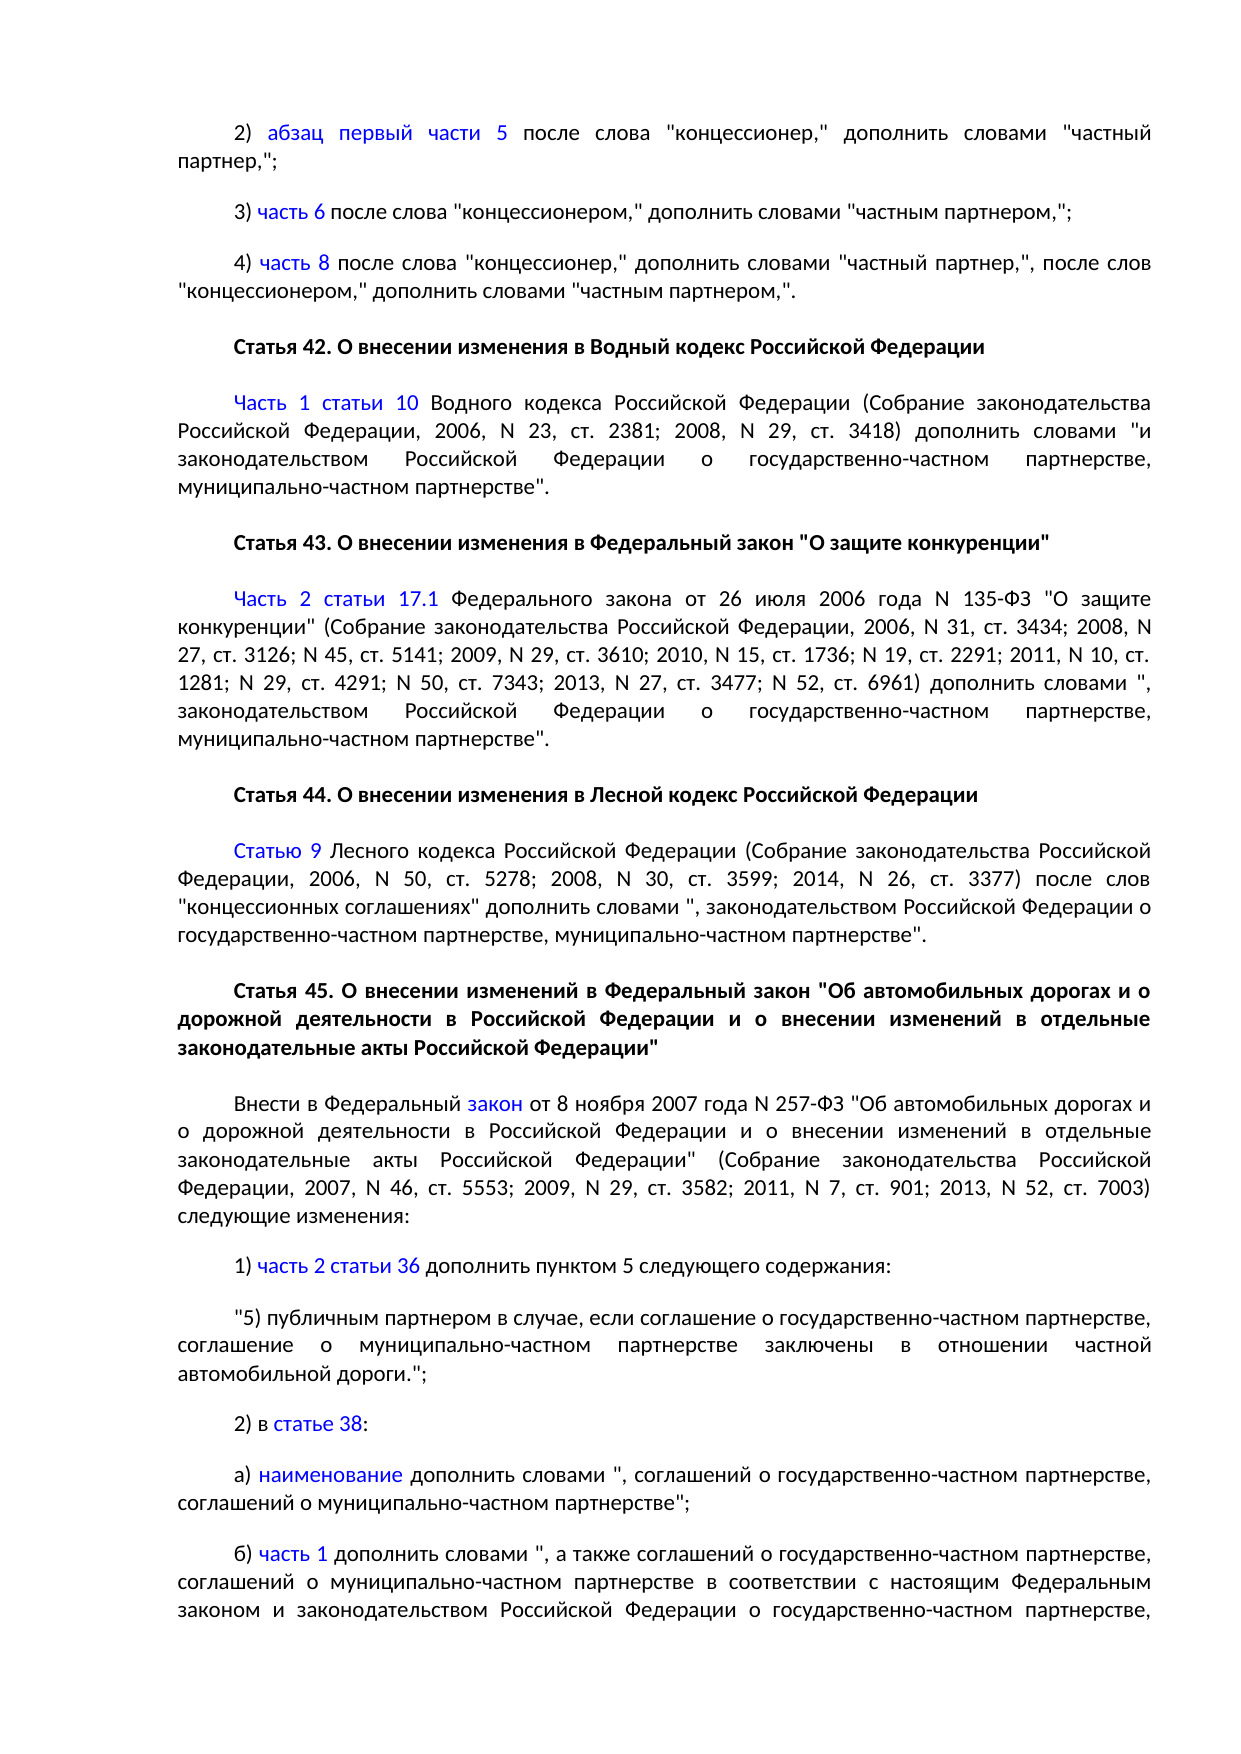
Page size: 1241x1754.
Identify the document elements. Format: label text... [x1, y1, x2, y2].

text а) наименование дополнить словами ", соглашений о государственно-частном партнерстве, соглашений о муниципально-частном партнерстве"; [177, 1461, 1152, 1517]
text Внести в Федеральный закон от 8 ноября 2007 года N 257-ФЗ "Об автомобильных дорогах и о дорожной деятельности в Российской Федерации и о внесении изменений в отдельные законодательные акты Российской Федерации" (Собрание законодательства Российской Федерации, 2007, N 46, ст. 5553; 2009, N 29, ст. 3582; 2011, N 7, ст. 901; 2013, N 52, ст. 7003) следующие изменения: [177, 1089, 1152, 1229]
text Статью 9 Лесного кодекса Российской Федерации (Собрание законодательства Российской Федерации, 2006, N 50, ст. 5278; 2008, N 30, ст. 3599; 2014, N 26, ст. 3377) после слов "концессионных соглашениях" дополнить словами ", законодательством Российской Федерации о государственно-частном партнерстве, муниципально-частном партнерстве". [177, 836, 1152, 948]
text 2) в статье 38: [177, 1409, 1152, 1438]
title Статья 43. О внесении изменения в Федеральный закон "О защите конкуренции" [177, 528, 1152, 556]
title Статья 45. О внесении изменений в Федеральный закон "Об автомобильных дорогах и о дорожной деятельности в Российской Федерации и о внесении изменений в отдельные законодательные акты Российской Федерации" [177, 977, 1152, 1061]
text Часть 1 статьи 10 Водного кодекса Российской Федерации (Собрание законодательства Российской Федерации, 2006, N 23, ст. 2381; 2008, N 29, ст. 3418) дополнить словами "и законодательством Российской Федерации о государственно-частном партнерстве, муниципально-частном партнерстве". [177, 388, 1152, 500]
text 4) часть 8 после слова "концессионер," дополнить словами "частный партнер,", после слов "концессионером," дополнить словами "частным партнером,". [177, 248, 1152, 304]
text 1) часть 2 статьи 36 дополнить пунктом 5 следующего содержания: [177, 1252, 1152, 1280]
text 2) абзац первый части 5 после слова "концессионер," дополнить словами "частный партнер,"; [177, 118, 1152, 174]
title Статья 44. О внесении изменения в Лесной кодекс Российской Федерации [177, 780, 1152, 808]
title Статья 42. О внесении изменения в Водный кодекс Российской Федерации [177, 332, 1152, 360]
text 3) часть 6 после слова "концессионером," дополнить словами "частным партнером,"; [177, 197, 1152, 225]
text "5) публичным партнером в случае, если соглашение о государственно-частном партнерстве, соглашение о муниципально-частном партнерстве заключены в отношении частной автомобильной дороги."; [177, 1303, 1152, 1387]
text Часть 2 статьи 17.1 Федерального закона от 26 июля 2006 года N 135-ФЗ "О защите конкуренции" (Собрание законодательства Российской Федерации, 2006, N 31, ст. 3434; 2008, N 27, ст. 3126; N 45, ст. 5141; 2009, N 29, ст. 3610; 2010, N 15, ст. 1736; N 19, ст. 2291; 2011, N 10, ст. 1281; N 29, ст. 4291; N 50, ст. 7343; 2013, N 27, ст. 3477; N 52, ст. 6961) дополнить словами ", законодательством Российской Федерации о государственно-частном партнерстве, муниципально-частном партнерстве". [177, 584, 1152, 752]
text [177, 1539, 1152, 1623]
